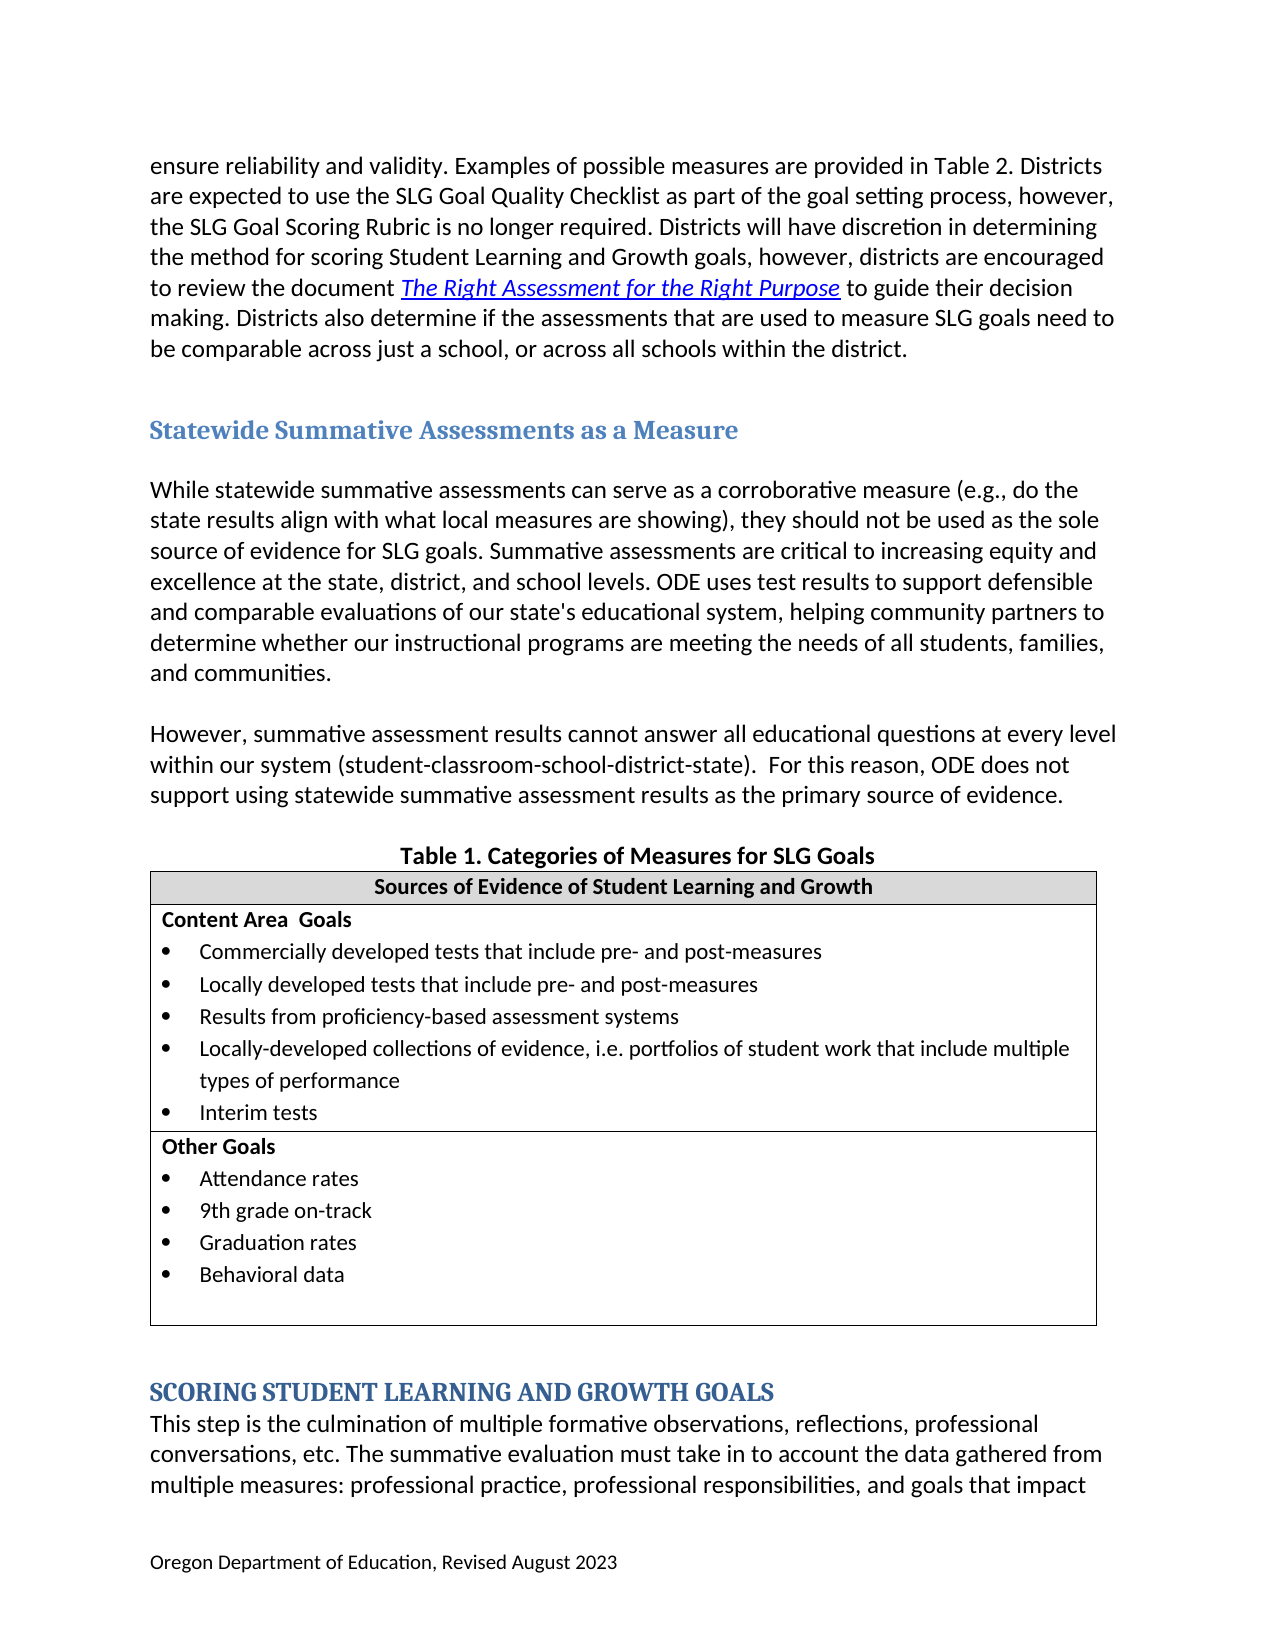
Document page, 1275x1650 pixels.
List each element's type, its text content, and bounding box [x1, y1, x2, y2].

subtitle Statewide Summative Assessments as a Measure [150, 415, 1125, 446]
text While statewide summative assessments can serve as a corroborative measure (e.g., do the state results align with what local measures are showing), they should not be used as the sole source of evidence for SLG goals. Summative assessments are critical to increasing equity and excellence at the state, district, and school levels. ODE uses test results to support defensible and comparable evaluations of our state's educational system, helping community partners to determine whether our instructional programs are meeting the needs of all students, families, and communities. [150, 474, 1125, 688]
table_header Sources of Evidence of Student Learning and Growth [151, 872, 1096, 904]
table_cell Other Goals Attendance rates 9th grade on-track Graduation rates Behavioral data [151, 1132, 1096, 1324]
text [150, 1408, 1125, 1500]
text However, summative assessment results cannot answer all educational questions at every level within our system (student-classroom-school-district-state). For this reason, ODE does not support using statewide summative assessment results as the primary source of evidence. [150, 718, 1125, 810]
text Table 1. Categories of Measures for SLG Goals [150, 840, 1125, 871]
table_cell Content Area Goals Commercially developed tests that include pre- and post-measures Locally developed tests that include pre- and post-measures Results from proficiency-based assessment systems Locally-developed collections of evidence, i.e. portfolios of student work that include multiple types of performance Interim tests [151, 905, 1096, 1131]
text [150, 150, 1125, 364]
subtitle SCORING STUDENT LEARNING AND GROWTH GOALS [150, 1377, 1125, 1408]
